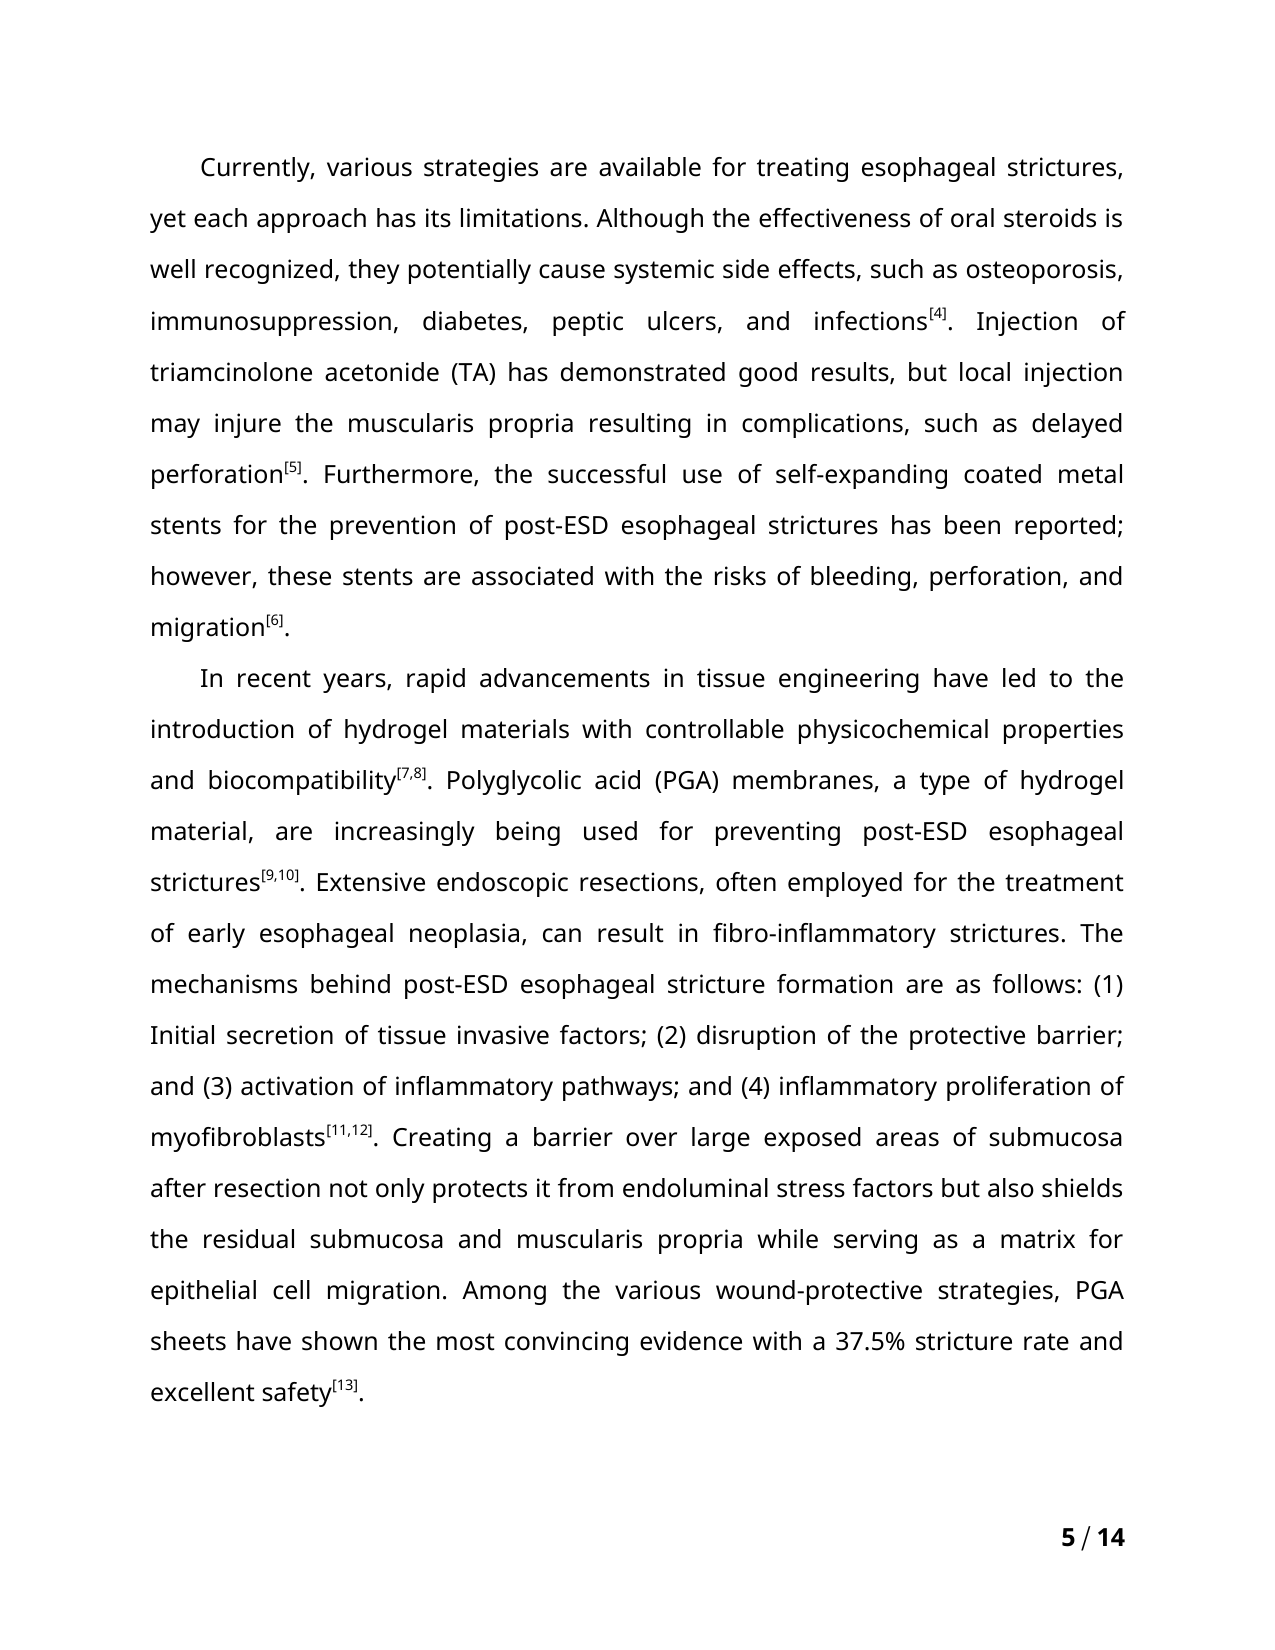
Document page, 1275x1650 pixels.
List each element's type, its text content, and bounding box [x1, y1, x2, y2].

text Currently, various strategies are available for treating esophageal strictures, yet each approach has its limitations. Although the effectiveness of oral steroids is well recognized, they potentially cause systemic side effects, such as osteoporosis, immunosuppression, diabetes, peptic ulcers, and infections[4]. Injection of triamcinolone acetonide (TA) has demonstrated good results, but local injection may injure the muscularis propria resulting in complications, such as delayed perforation[5]. Furthermore, the successful use of self-expanding coated metal stents for the prevention of post-ESD esophageal strictures has been reported; however, these stents are associated with the risks of bleeding, perforation, and migration[6]. [150, 150, 1125, 643]
text In recent years, rapid advancements in tissue engineering have led to the introduction of hydrogel materials with controllable physicochemical properties and biocompatibility[7,8]. Polyglycolic acid (PGA) membranes, a type of hydrogel material, are increasingly being used for preventing post-ESD esophageal strictures[9,10]. Extensive endoscopic resections, often employed for the treatment of early esophageal neoplasia, can result in fibro-inflammatory strictures. The mechanisms behind post-ESD esophageal stricture formation are as follows: (1) Initial secretion of tissue invasive factors; (2) disruption of the protective barrier; and (3) activation of inflammatory pathways; and (4) inflammatory proliferation of myofibroblasts[11,12]. Creating a barrier over large exposed areas of submucosa after resection not only protects it from endoluminal stress factors but also shields the residual submucosa and muscularis propria while serving as a matrix for epithelial cell migration. Among the various wound-protective strategies, PGA sheets have shown the most convincing evidence with a 37.5% stricture rate and excellent safety[13]. [150, 660, 1125, 1409]
